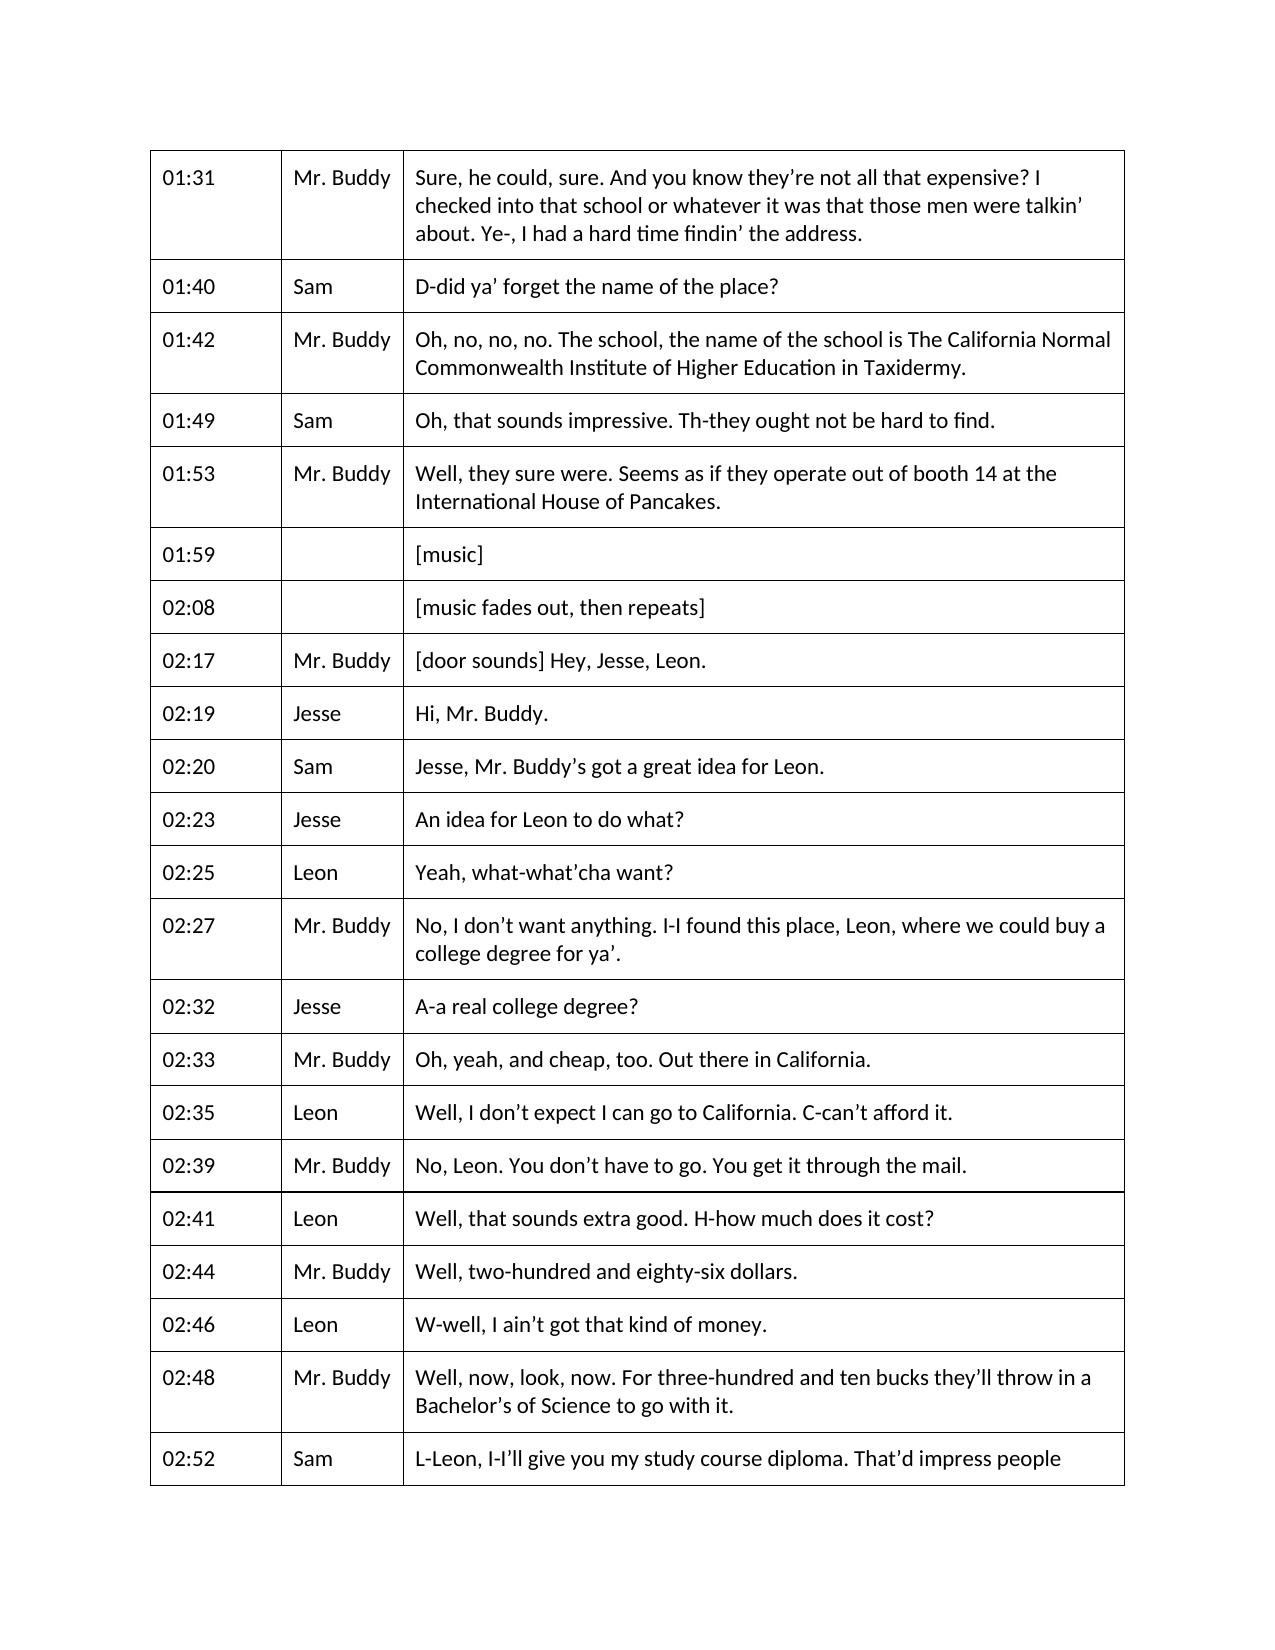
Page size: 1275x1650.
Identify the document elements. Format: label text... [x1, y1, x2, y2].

table_cell Mr. Buddy [282, 1034, 403, 1085]
table_cell Sam [282, 260, 403, 312]
table_cell Well, now, look, now. For three-hundred and ten bucks they’ll throw in a Bachelor’s of Science to go with it. [404, 1352, 1124, 1432]
table_cell 01:42 [151, 313, 281, 393]
table_cell D-did ya’ forget the name of the place? [404, 260, 1124, 312]
table_cell 02:48 [151, 1352, 281, 1432]
table_cell Jesse [282, 980, 403, 1032]
table_cell Jesse [282, 793, 403, 845]
table_cell Oh, no, no, no. The school, the name of the school is The California Normal Commonwealth Institute of Higher Education in Taxidermy. [404, 313, 1124, 393]
table_cell 02:20 [151, 740, 281, 792]
table_cell Yeah, what-what’cha want? [404, 846, 1124, 898]
table_cell Hi, Mr. Buddy. [404, 687, 1124, 739]
table_cell Leon [282, 846, 403, 898]
table_cell [door sounds] Hey, Jesse, Leon. [404, 634, 1124, 686]
table_cell Sam [282, 740, 403, 792]
table_cell Oh, that sounds impressive. Th-they ought not be hard to find. [404, 394, 1124, 446]
table_cell 02:46 [151, 1299, 281, 1351]
table_cell 02:19 [151, 687, 281, 739]
table_cell 02:33 [151, 1034, 281, 1085]
table_cell Sam [282, 1433, 403, 1484]
table_cell [282, 581, 403, 633]
table_cell Well, they sure were. Seems as if they operate out of booth 14 at the International House of Pancakes. [404, 447, 1124, 527]
table_cell 02:23 [151, 793, 281, 845]
table_cell Jesse [282, 687, 403, 739]
table_cell Jesse, Mr. Buddy’s got a great idea for Leon. [404, 740, 1124, 792]
table_cell 02:32 [151, 980, 281, 1032]
table_cell W-well, I ain’t got that kind of money. [404, 1299, 1124, 1351]
table_cell 01:59 [151, 528, 281, 580]
table_cell Well, that sounds extra good. H-how much does it cost? [404, 1193, 1124, 1244]
table_cell [music fades out, then repeats] [404, 581, 1124, 633]
table_cell Leon [282, 1193, 403, 1244]
table_cell Oh, yeah, and cheap, too. Out there in California. [404, 1034, 1124, 1085]
table_cell Mr. Buddy [282, 151, 403, 259]
table_cell An idea for Leon to do what? [404, 793, 1124, 845]
table_cell Mr. Buddy [282, 447, 403, 527]
table_cell 01:40 [151, 260, 281, 312]
table_cell No, I don’t want anything. I-I found this place, Leon, where we could buy a college degree for ya’. [404, 899, 1124, 979]
table_cell Well, I don’t expect I can go to California. C-can’t afford it. [404, 1086, 1124, 1138]
table_cell 01:31 [151, 151, 281, 259]
table_cell Mr. Buddy [282, 1140, 403, 1191]
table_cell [404, 1433, 1124, 1484]
table_cell Sam [282, 394, 403, 446]
table_cell Leon [282, 1299, 403, 1351]
table_cell [music] [404, 528, 1124, 580]
table_cell 02:25 [151, 846, 281, 898]
table_cell 01:53 [151, 447, 281, 527]
table_cell A-a real college degree? [404, 980, 1124, 1032]
table_cell No, Leon. You don’t have to go. You get it through the mail. [404, 1140, 1124, 1191]
table_cell [282, 528, 403, 580]
table_cell Sure, he could, sure. And you know they’re not all that expensive? I checked into that school or whatever it was that those men were talkin’ about. Ye-, I had a hard time findin’ the address. [404, 151, 1124, 259]
table_cell 02:27 [151, 899, 281, 979]
table_cell 02:52 [151, 1433, 281, 1484]
table_cell 02:41 [151, 1193, 281, 1244]
table_cell Mr. Buddy [282, 313, 403, 393]
table_cell 02:39 [151, 1140, 281, 1191]
table_cell Mr. Buddy [282, 899, 403, 979]
table_cell 02:44 [151, 1246, 281, 1297]
table_cell Mr. Buddy [282, 1352, 403, 1432]
table_cell 02:08 [151, 581, 281, 633]
table_cell 01:49 [151, 394, 281, 446]
table_cell 02:35 [151, 1086, 281, 1138]
table_cell 02:17 [151, 634, 281, 686]
table_cell Well, two-hundred and eighty-six dollars. [404, 1246, 1124, 1297]
table_cell Mr. Buddy [282, 1246, 403, 1297]
table_cell Mr. Buddy [282, 634, 403, 686]
table_cell Leon [282, 1086, 403, 1138]
